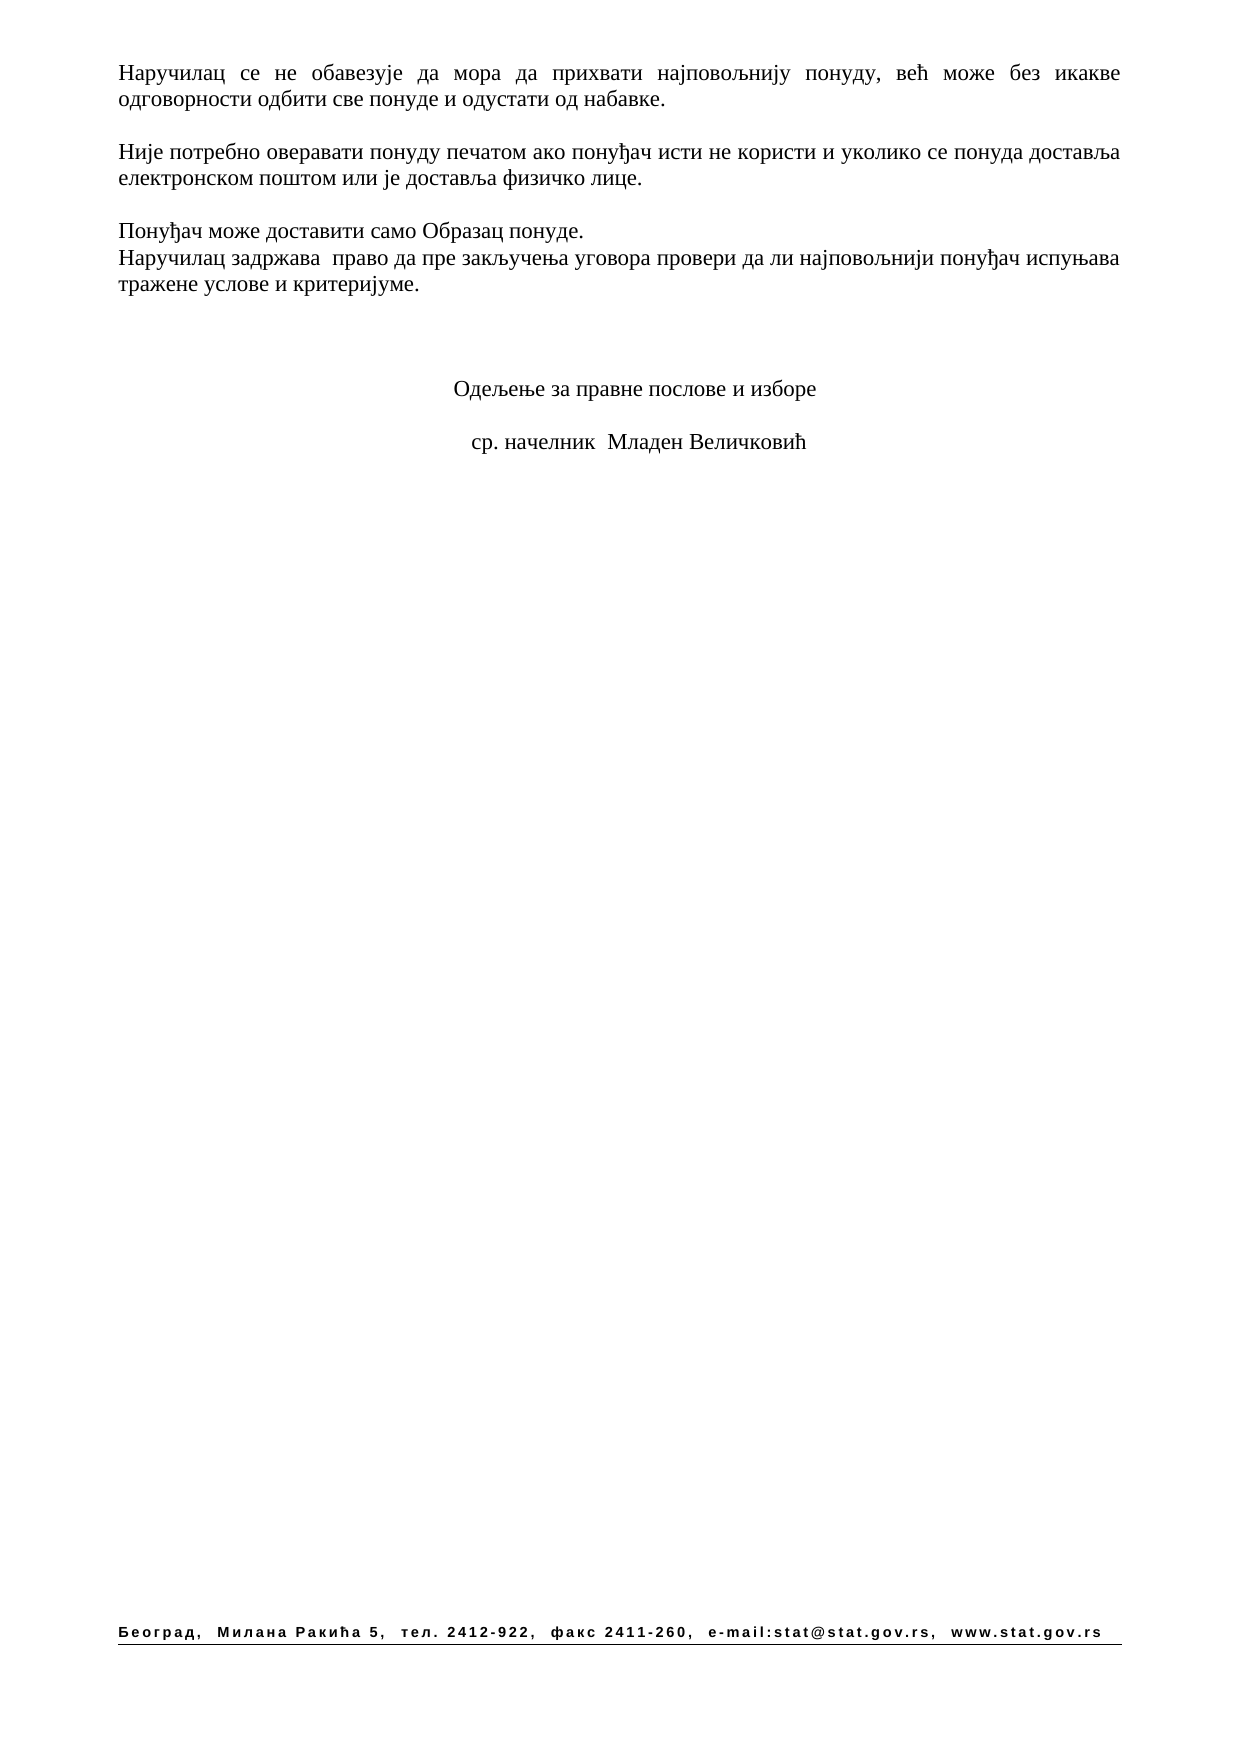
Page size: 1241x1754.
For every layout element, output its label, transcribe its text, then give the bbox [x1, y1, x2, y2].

text Наручилац се не обавезује да мора да прихвати најповољнију понуду, већ може без икакве одговорности одбити све понуде и одустати од набавке. [118, 59, 1122, 112]
text Понуђач може доставити само Образац понуде. [118, 217, 1122, 243]
text ср. начелник Младен Величковић [156, 428, 1122, 454]
text Наручилац задржава право да пре закључења уговора провери да ли најповољнији понуђач испуњава тражене услове и критеријуме. [118, 243, 1122, 296]
text Одељење за правне послове и изборе [148, 375, 1122, 402]
text Није потребно оверавати понуду печатом ако понуђач исти не користи и уколико се понуда доставља електронском поштом или је доставља физичко лице. [118, 138, 1122, 191]
